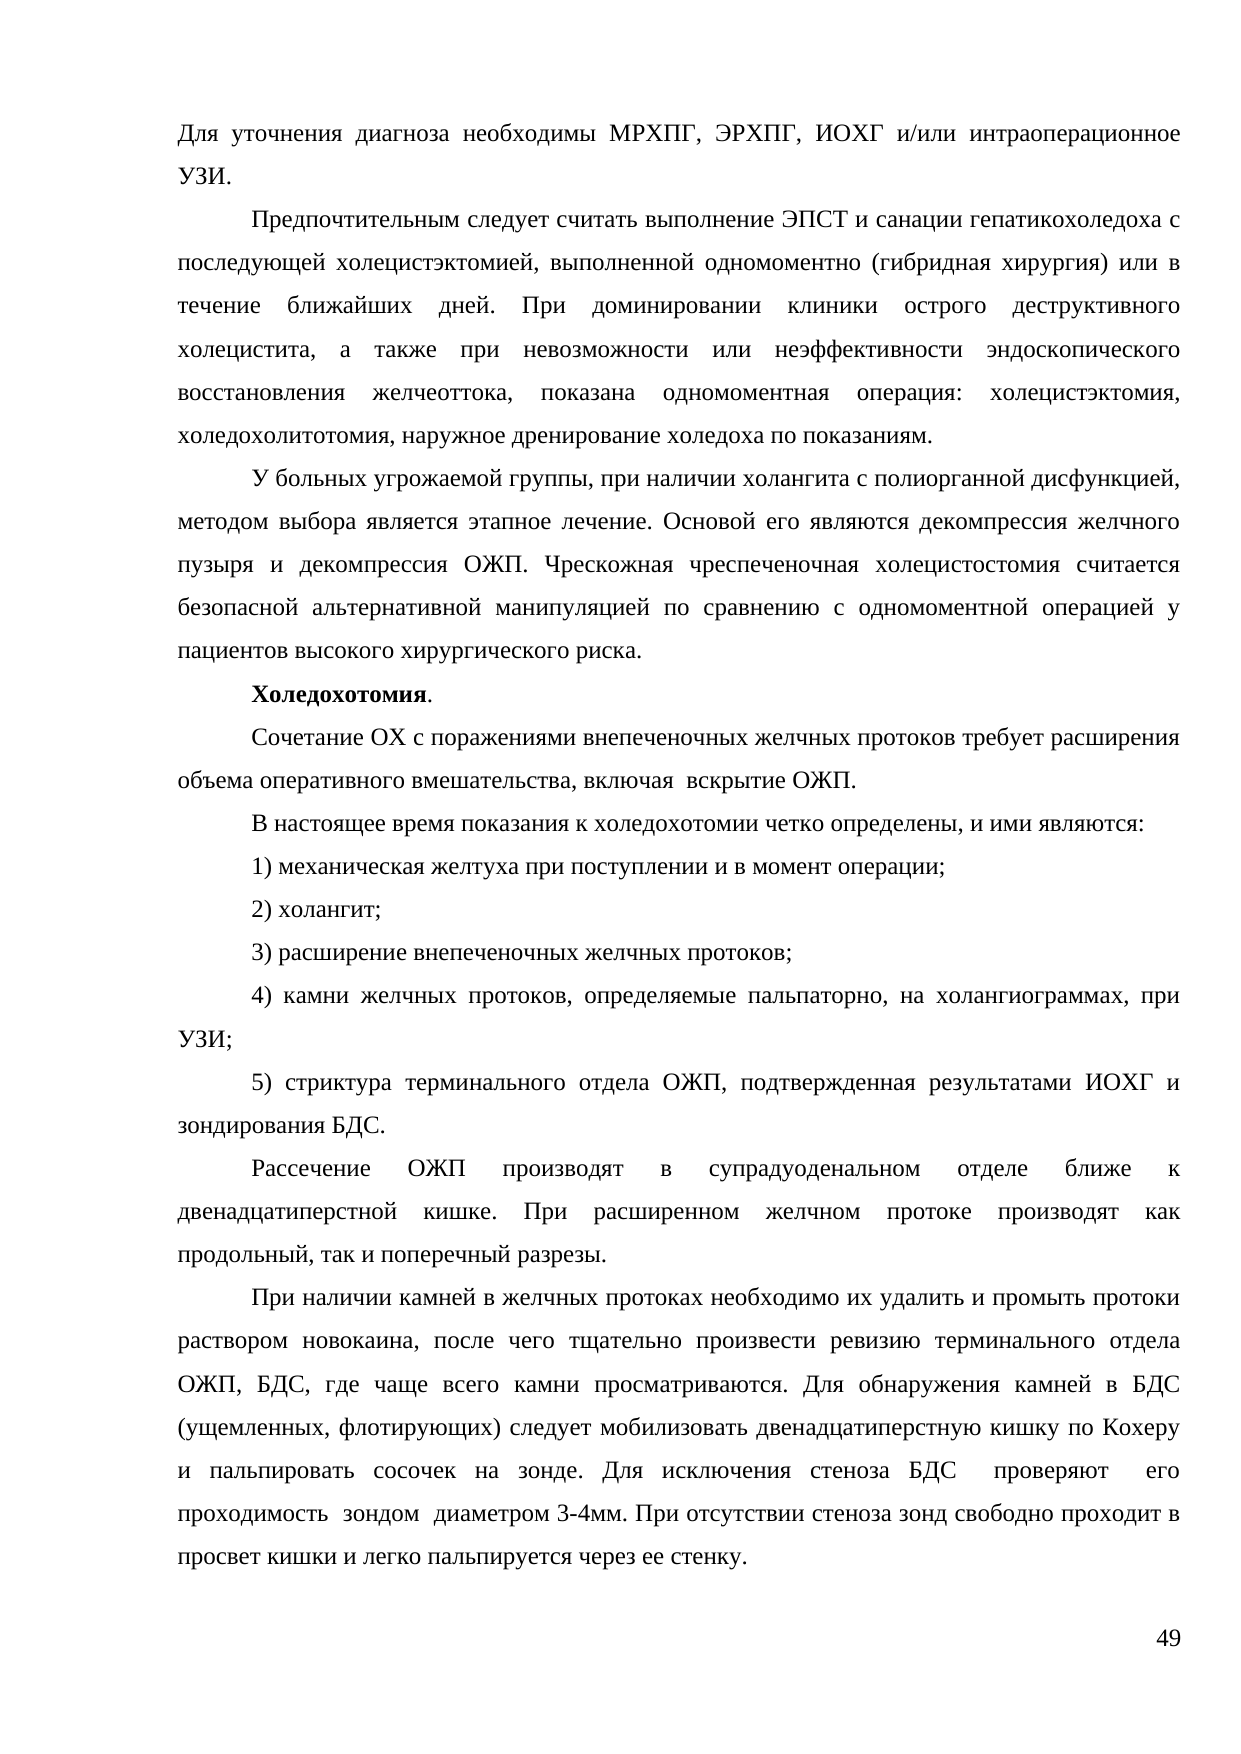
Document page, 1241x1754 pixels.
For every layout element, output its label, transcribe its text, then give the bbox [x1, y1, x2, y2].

text Предпочтительным следует считать выполнение ЭПСТ и санации гепатикохоледоха с последующей холецистэктомией, выполненной одномоментно (гибридная хирургия) или в течение ближайших дней. При доминировании клиники острого деструктивного холецистита, а также при невозможности или неэффективности эндоскопического восстановления желчеоттока, показана одномоментная операция: холецистэктомия, холедохолитотомия, наружное дренирование холедоха по показаниям. [177, 204, 1181, 449]
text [177, 118, 1181, 190]
text 2) холангит; [177, 894, 1181, 923]
text При наличии камней в желчных протоках необходимо их удалить и промыть протоки раствором новокаина, после чего тщательно произвести ревизию терминального отдела ОЖП, БДС, где чаще всего камни просматриваются. Для обнаружения камней в БДС (ущемленных, флотирующих) следует мобилизовать двенадцатиперстную кишку по Кохеру и пальпировать сосочек на зонде. Для исключения стеноза БДС проверяют его проходимость зондом диаметром 3-4мм. При отсутствии стеноза зонд свободно проходит в просвет кишки и легко пальпируется через ее стенку. [177, 1282, 1181, 1570]
text 5) стриктура терминального отдела ОЖП, подтвержденная результатами ИОХГ и зондирования БДС. [177, 1067, 1181, 1139]
text Сочетание ОХ с поражениями внепеченочных желчных протоков требует расширения объема оперативного вмешательства, включая вскрытие ОЖП. [177, 722, 1181, 794]
text 4) камни желчных протоков, определяемые пальпаторно, на холангиограммах, при УЗИ; [177, 981, 1181, 1052]
text 3) расширение внепеченочных желчных протоков; [177, 937, 1181, 966]
text Холедохотомия. [177, 679, 1181, 707]
text Рассечение ОЖП производят в супрадуоденальном отделе ближе к двенадцатиперстной кишке. При расширенном желчном протоке производят как продольный, так и поперечный разрезы. [177, 1153, 1181, 1268]
text 1) механическая желтуха при поступлении и в момент операции; [177, 851, 1181, 880]
text У больных угрожаемой группы, при наличии холангита с полиорганной дисфункцией, методом выбора является этапное лечение. Основой его являются декомпрессия желчного пузыря и декомпрессия ОЖП. Чрескожная чреспеченочная холецистостомия считается безопасной альтернативной манипуляцией по сравнению с одномоментной операцией у пациентов высокого хирургического риска. [177, 463, 1181, 664]
text В настоящее время показания к холедохотомии четко определены, и ими являются: [177, 808, 1181, 837]
